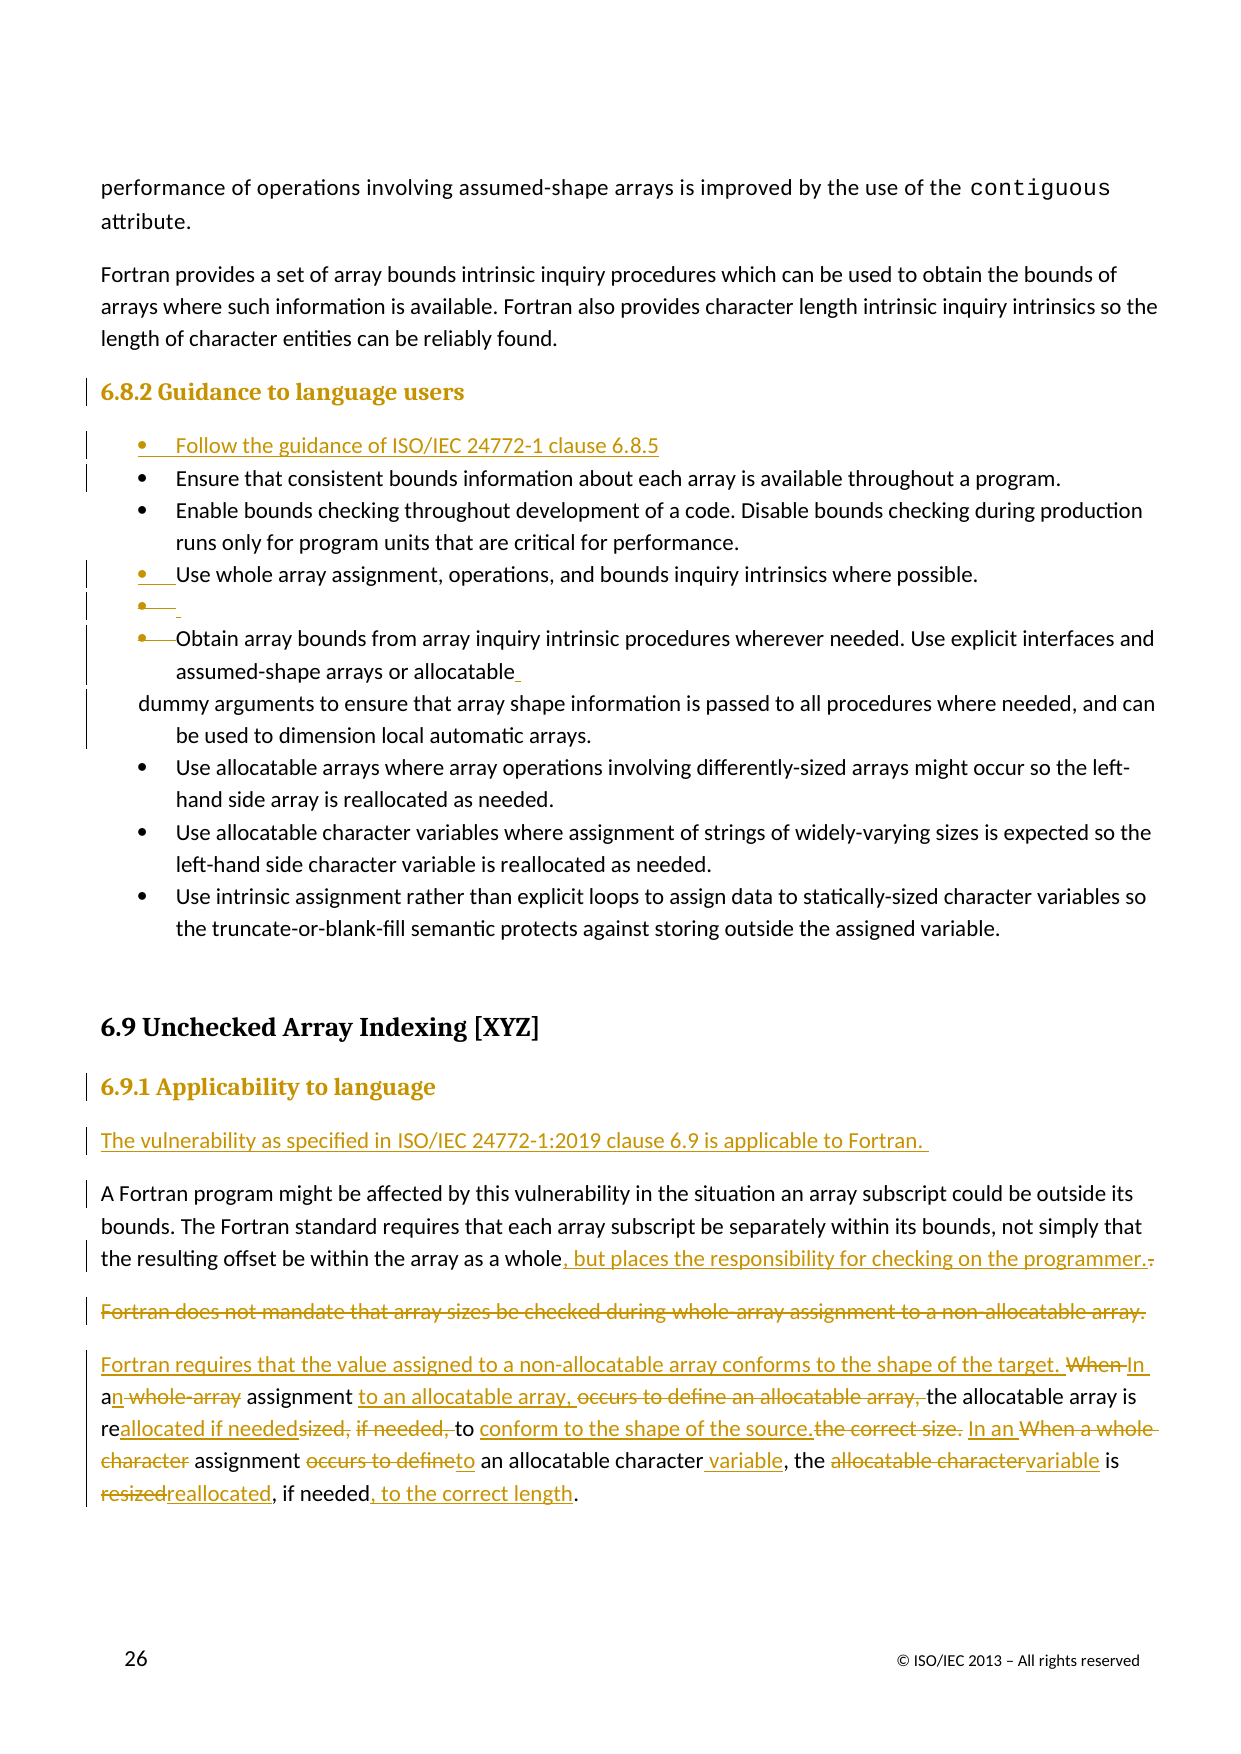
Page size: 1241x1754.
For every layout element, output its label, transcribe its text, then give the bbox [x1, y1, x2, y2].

list dummy arguments to ensure that array shape information is passed to all procedures where needed, and can be used to dimension local automatic arrays. [138, 689, 1164, 749]
text a assignment the allocatable array is re to assignment an allocatable character, the is , if needed. [101, 1350, 1164, 1507]
list Obtain array bounds from array inquiry intrinsic procedures wherever needed. Use explicit interfaces and assumed-shape arrays or allocatable [138, 624, 1164, 685]
text 6.9.1 Applicability to language [101, 1073, 1164, 1101]
text Use allocatable character variables where assignment of strings of widely-varying sizes is expected so the left-hand side character variable is reallocated as needed. [138, 818, 1164, 878]
text Ensure that consistent bounds information about each array is available throughout a program. [138, 464, 1164, 492]
text Use intrinsic assignment rather than explicit loops to assign data to statically-sized character variables so the truncate-or-blank-fill semantic protects against storing outside the assigned variable. [138, 882, 1164, 942]
text Fortran provides a set of array bounds intrinsic inquiry procedures which can be used to obtain the bounds of arrays where such information is available. Fortran also provides character length intrinsic inquiry intrinsics so the length of character entities can be reliably found. [101, 260, 1164, 353]
text Use allocatable arrays where array operations involving differently-sized arrays might occur so the left-hand side array is reallocated as needed. [138, 753, 1164, 813]
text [101, 173, 1164, 235]
text A Fortran program might be affected by this vulnerability in the situation an array subscript could be outside its bounds. The Fortran standard requires that each array subscript be separately within its bounds, not simply that the resulting offset be within the array as a whole [101, 1179, 1164, 1272]
text 6.8.2 Guidance to language users [101, 378, 1164, 406]
list Use whole array assignment, operations, and bounds inquiry intrinsics where possible. [138, 560, 1164, 588]
subtitle 6.9 Unchecked Array Indexing [XYZ] [101, 1012, 1164, 1043]
text Enable bounds checking throughout development of a code. Disable bounds checking during production runs only for program units that are critical for performance. [138, 496, 1164, 556]
